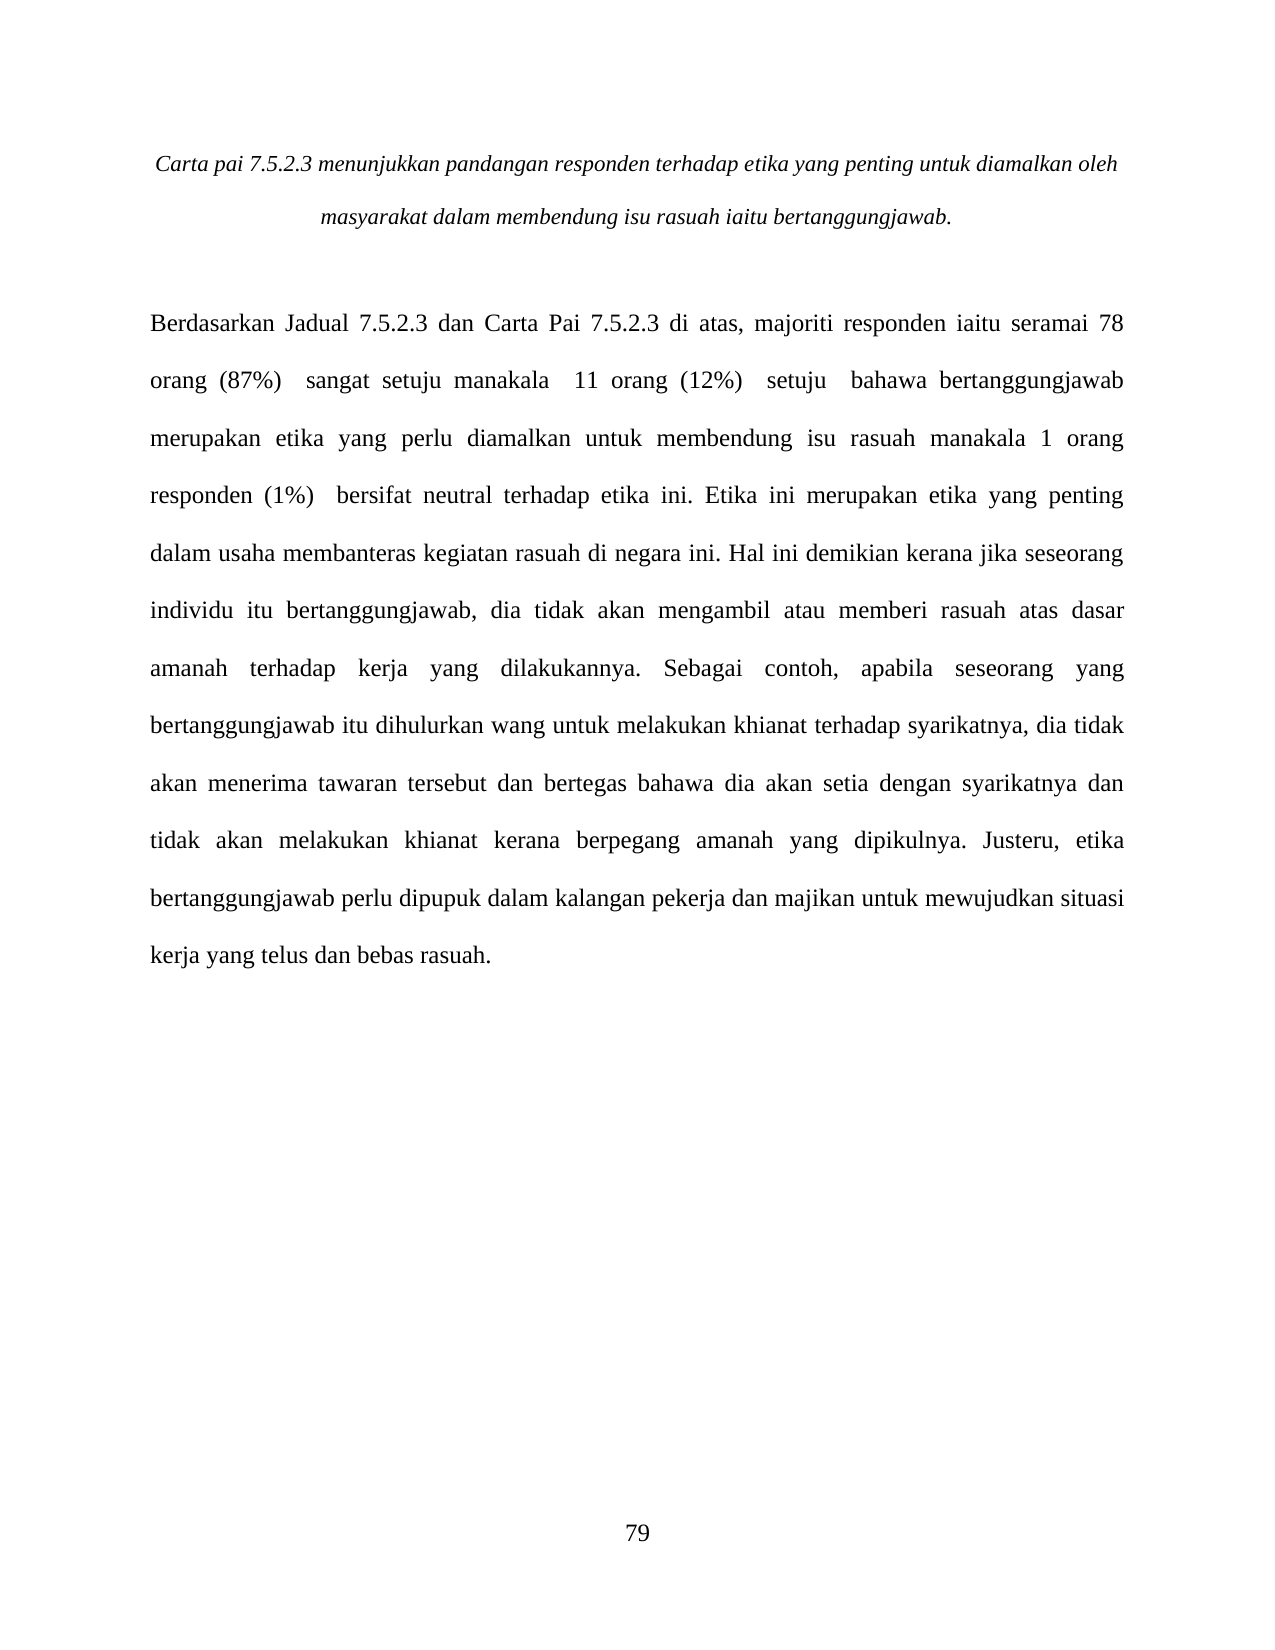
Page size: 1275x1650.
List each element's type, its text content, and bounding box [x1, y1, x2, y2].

text Berdasarkan Jadual 7.5.2.3 dan Carta Pai 7.5.2.3 di atas, majoriti responden iaitu seramai 78 orang (87%) sangat setuju manakala 11 orang (12%) setuju bahawa bertanggungjawab merupakan etika yang perlu diamalkan untuk membendung isu rasuah manakala 1 orang responden (1%) bersifat neutral terhadap etika ini. Etika ini merupakan etika yang penting dalam usaha membanteras kegiatan rasuah di negara ini. Hal ini demikian kerana jika seseorang individu itu bertanggungjawab, dia tidak akan mengambil atau memberi rasuah atas dasar amanah terhadap kerja yang dilakukannya. Sebagai contoh, apabila seseorang yang bertanggungjawab itu dihulurkan wang untuk melakukan khianat terhadap syarikatnya, dia tidak akan menerima tawaran tersebut dan bertegas bahawa dia akan setia dengan syarikatnya dan tidak akan melakukan khianat kerana berpegang amanah yang dipikulnya. Justeru, etika bertanggungjawab perlu dipupuk dalam kalangan pekerja dan majikan untuk mewujudkan situasi kerja yang telus dan bebas rasuah. [150, 308, 1125, 969]
text Carta pai 7.5.2.3 menunjukkan pandangan responden terhadap etika yang penting untuk diamalkan oleh masyarakat dalam membendung isu rasuah iaitu bertanggungjawab. [150, 150, 1125, 229]
